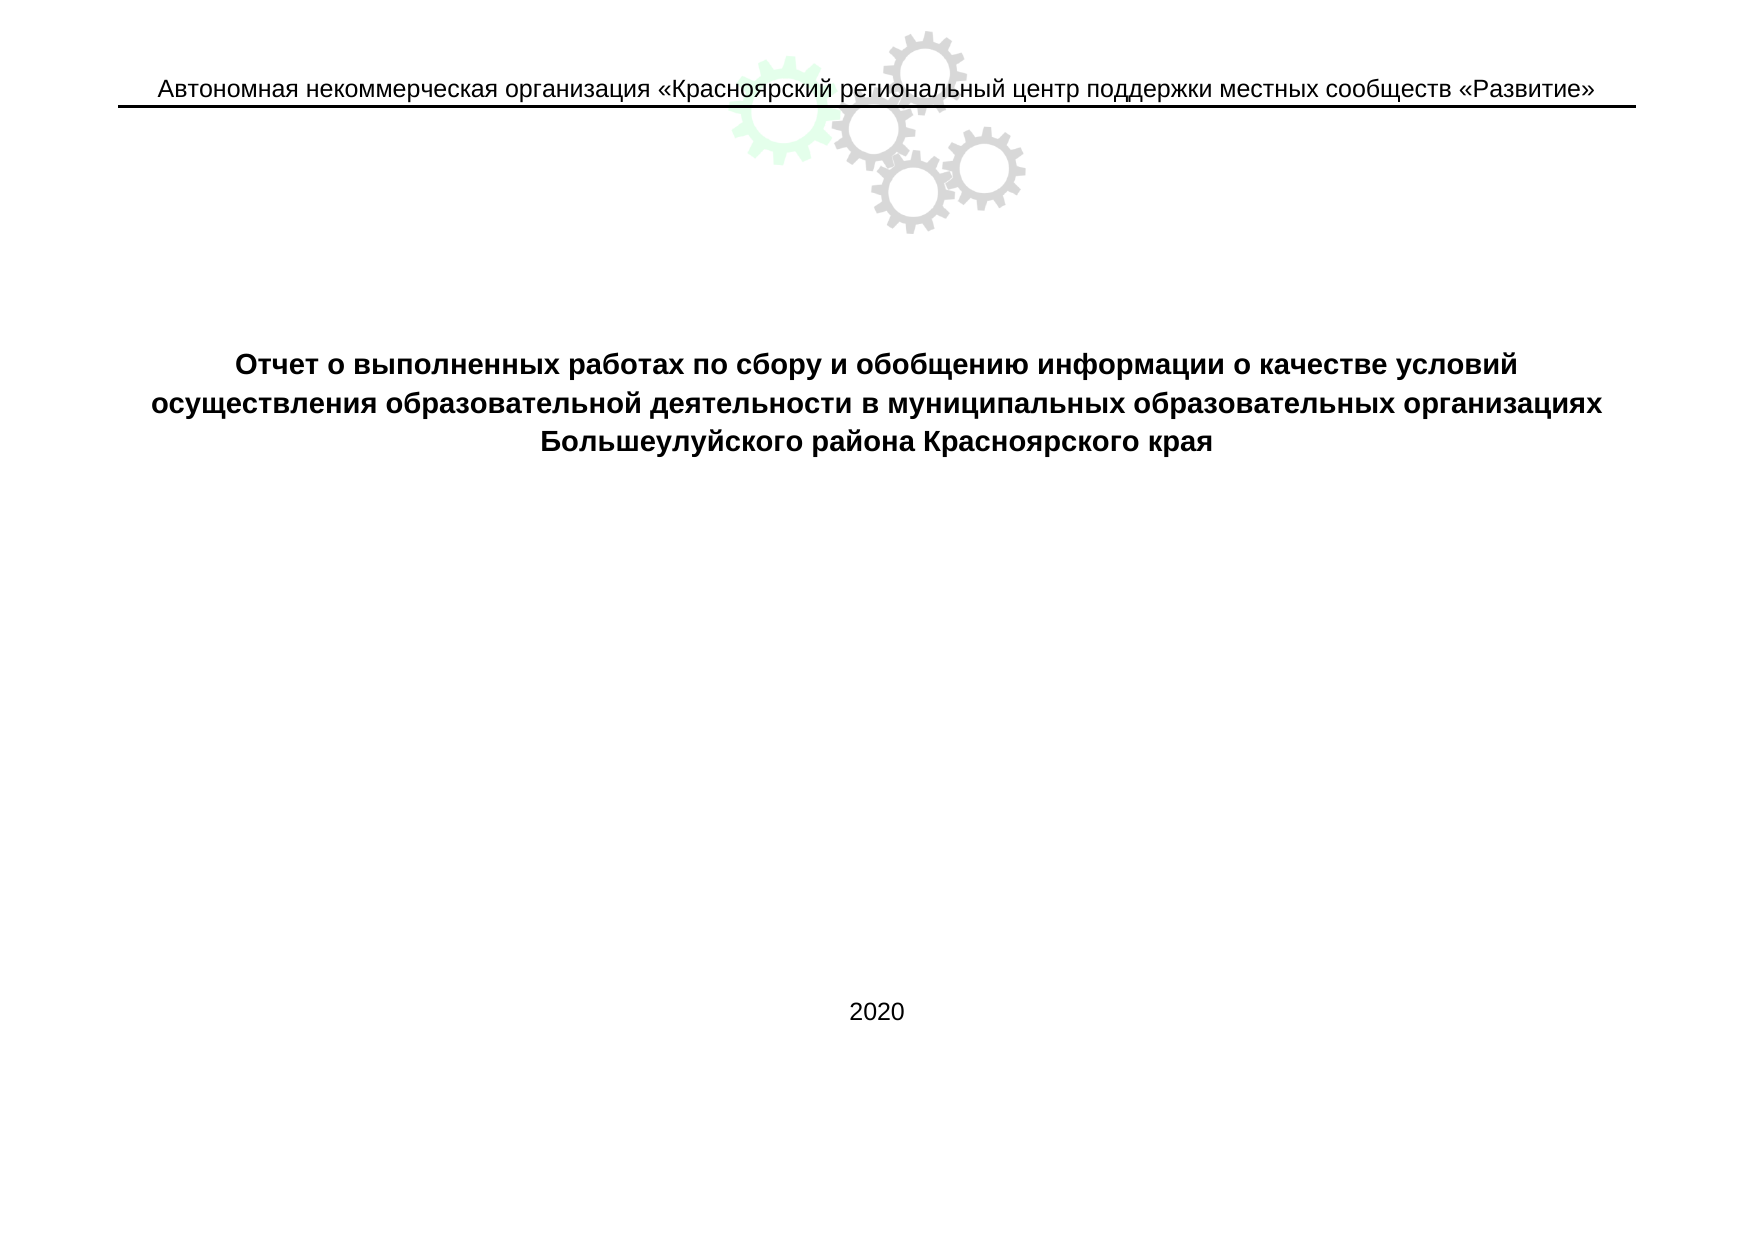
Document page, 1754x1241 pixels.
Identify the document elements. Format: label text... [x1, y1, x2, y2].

text 2020 [118, 997, 1636, 1025]
text Автономная некоммерческая организация «Красноярский региональный центр поддержки местных сообществ «Развитие» [118, 74, 1636, 105]
text Отчет о выполненных работах по сбору и обобщению информации о качестве условий осуществления образовательной деятельности в муниципальных образовательных организациях Большеулуйского района Красноярского края [118, 347, 1636, 458]
